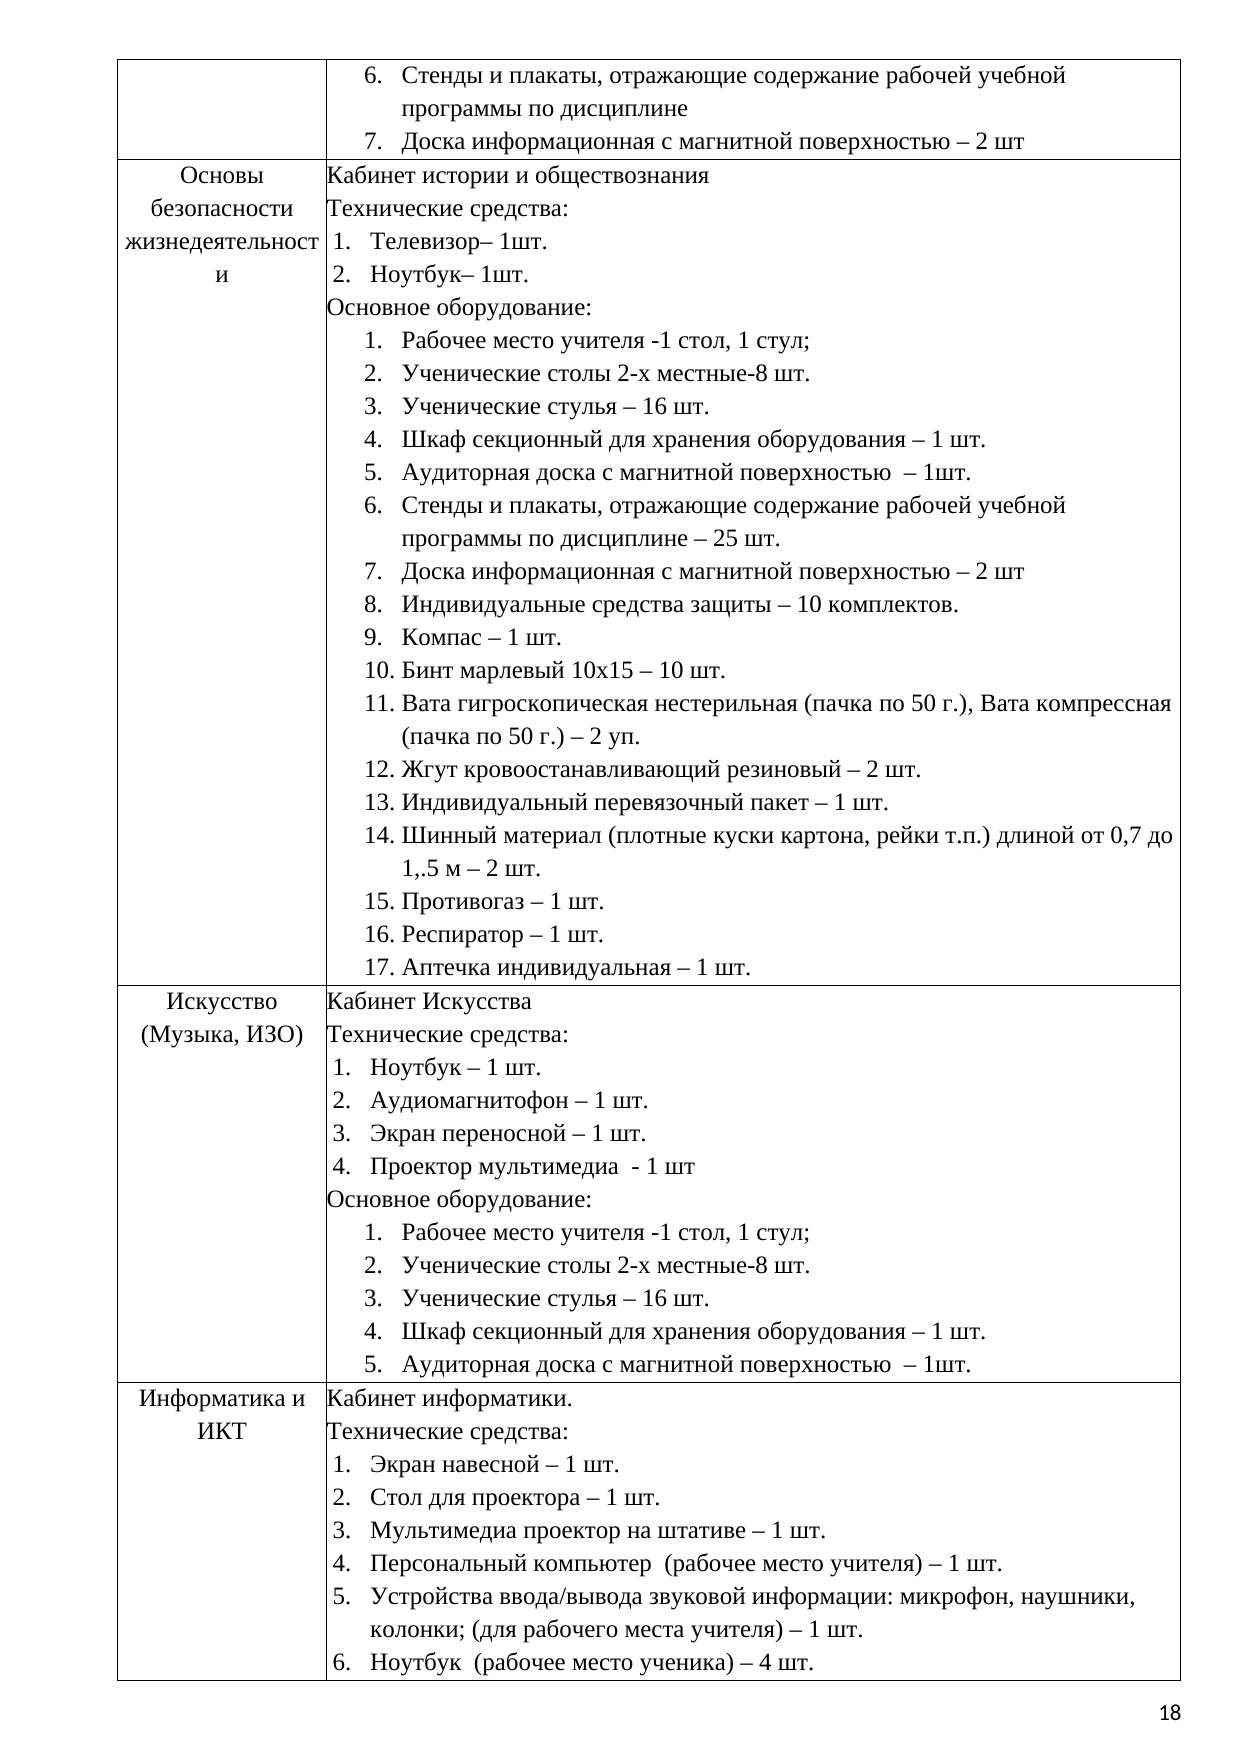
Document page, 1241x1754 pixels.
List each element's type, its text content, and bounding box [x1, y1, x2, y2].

table_cell Информатика и ИКТ [118, 1383, 326, 1679]
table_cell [327, 60, 1180, 159]
table_cell Кабинет истории и обществознания Технические средства: Телевизор– 1шт. Ноутбук– 1шт. Основное оборудование: Рабочее место учителя -1 стол, 1 стул; Ученические столы 2-х местные-8 шт. Ученические стулья – 16 шт. Шкаф секционный для хранения оборудования – 1 шт. Аудиторная доска с магнитной поверхностью – 1шт. Стенды и плакаты, отражающие содержание рабочей учебной программы по дисциплине – 25 шт. Доска информационная с магнитной поверхностью – 2 шт Индивидуальные средства защиты – 10 комплектов. Компас – 1 шт. Бинт марлевый 10х15 – 10 шт. Вата гигроскопическая нестерильная (пачка по 50 г.), Вата компрессная (пачка по 50 г.) – 2 уп. Жгут кровоостанавливающий резиновый – 2 шт. Индивидуальный перевязочный пакет – 1 шт. Шинный материал (плотные куски картона, рейки т.п.) длиной от 0,7 до 1,.5 м – 2 шт. Противогаз – 1 шт. Респиратор – 1 шт. Аптечка индивидуальная – 1 шт. [327, 160, 1180, 985]
table_cell Основы безопасности жизнедеятельности [118, 160, 326, 985]
table_cell Кабинет Искусства Технические средства: Ноутбук – 1 шт. Аудиомагнитофон – 1 шт. Экран переносной – 1 шт. Проектор мультимедиа - 1 шт Основное оборудование: Рабочее место учителя -1 стол, 1 стул; Ученические столы 2-х местные-8 шт. Ученические стулья – 16 шт. Шкаф секционный для хранения оборудования – 1 шт. Аудиторная доска с магнитной поверхностью – 1шт. [327, 986, 1180, 1382]
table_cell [327, 1383, 1180, 1679]
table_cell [118, 60, 326, 159]
table_cell Искусство (Музыка, ИЗО) [118, 986, 326, 1382]
